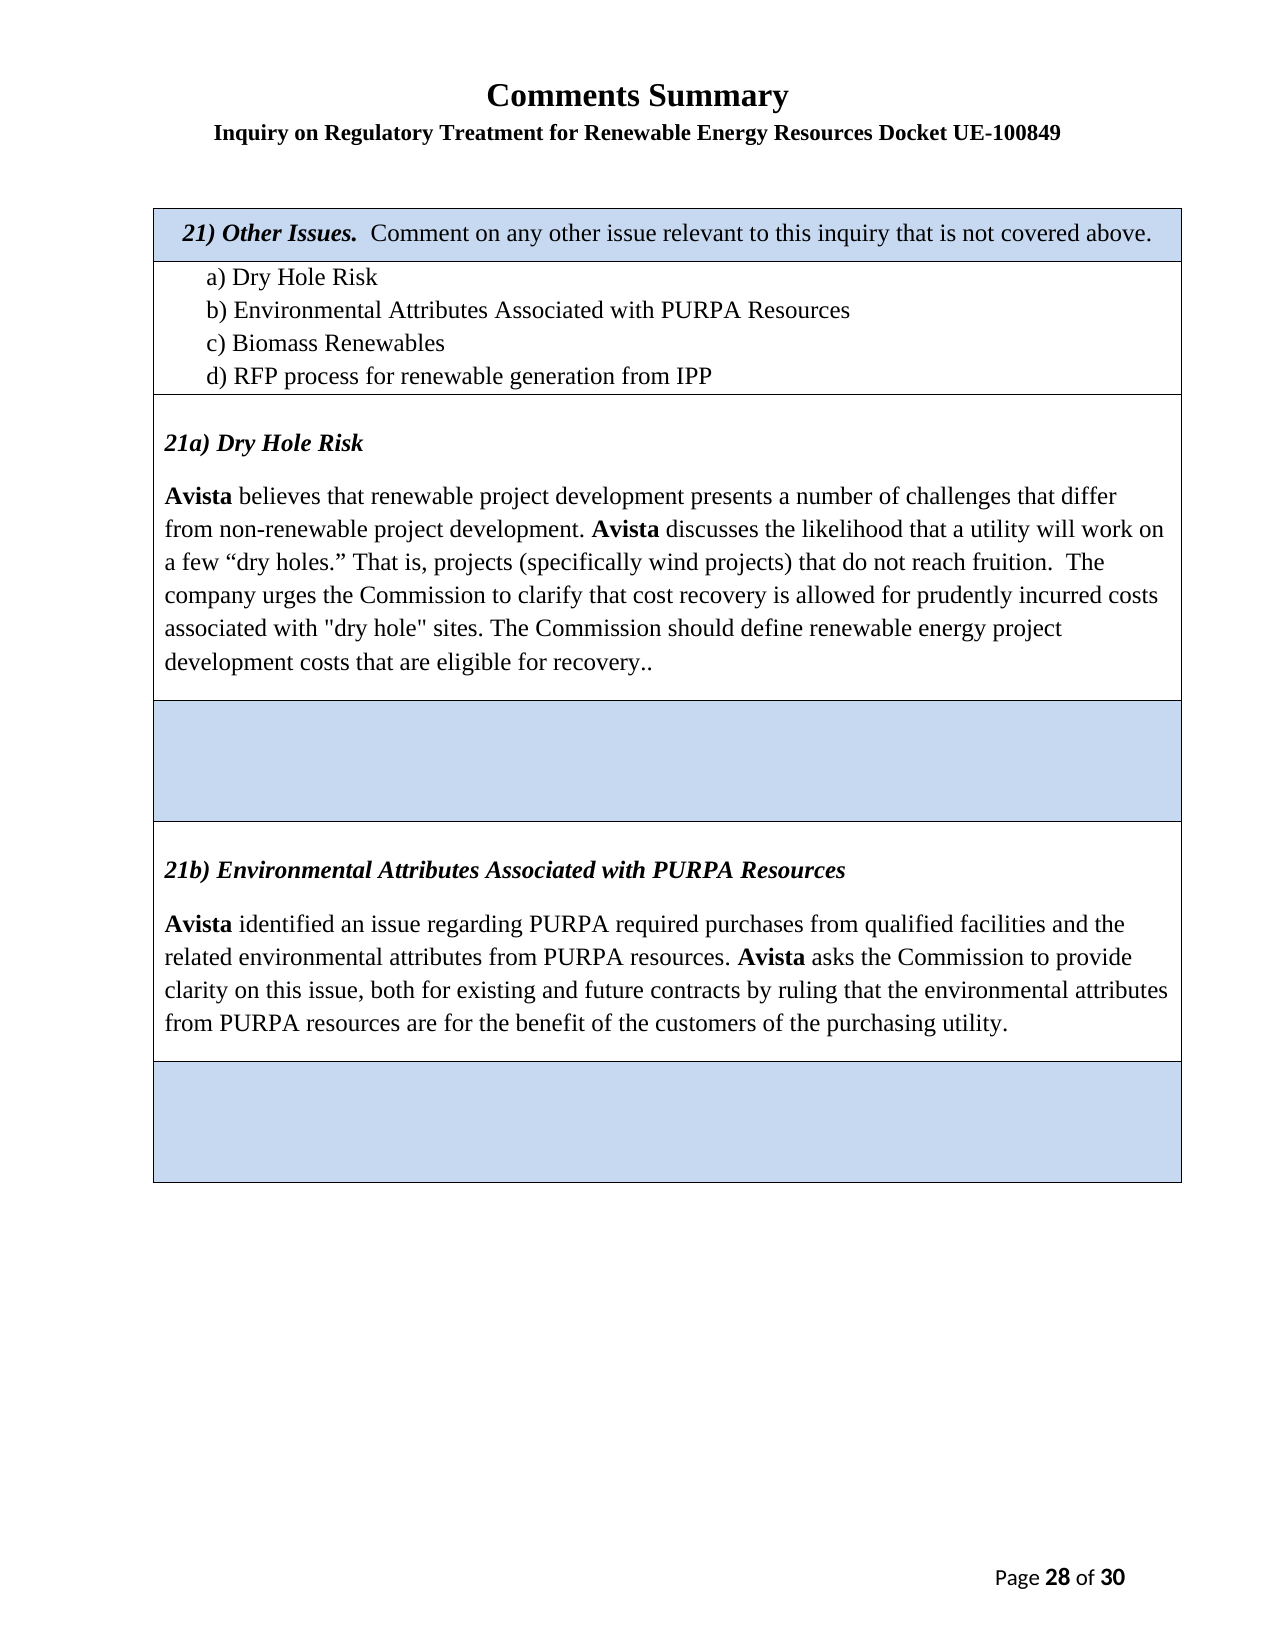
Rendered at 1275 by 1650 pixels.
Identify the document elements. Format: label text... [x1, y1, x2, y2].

table_cell 21b) Environmental Attributes Associated with PURPA Resources Avista identified an issue regarding PURPA required purchases from qualified facilities and the related environmental attributes from PURPA resources. Avista asks the Commission to provide clarity on this issue, both for existing and future contracts by ruling that the environmental attributes from PURPA resources are for the benefit of the customers of the purchasing utility. [154, 822, 1181, 1061]
table_cell [154, 701, 1181, 821]
table_cell [154, 1062, 1181, 1182]
table_header 21) Other Issues. Comment on any other issue relevant to this inquiry that is not covered above. [154, 209, 1181, 261]
table_cell 21a) Dry Hole Risk Avista believes that renewable project development presents a number of challenges that differ from non-renewable project development. Avista discusses the likelihood that a utility will work on a few “dry holes.” That is, projects (specifically wind projects) that do not reach fruition. The company urges the Commission to clarify that cost recovery is allowed for prudently incurred costs associated with "dry hole" sites. The Commission should define renewable energy project development costs that are eligible for recovery.. [154, 395, 1181, 700]
table_cell a) Dry Hole Risk b) Environmental Attributes Associated with PURPA Resources c) Biomass Renewables d) RFP process for renewable generation from IPP [154, 262, 1181, 393]
